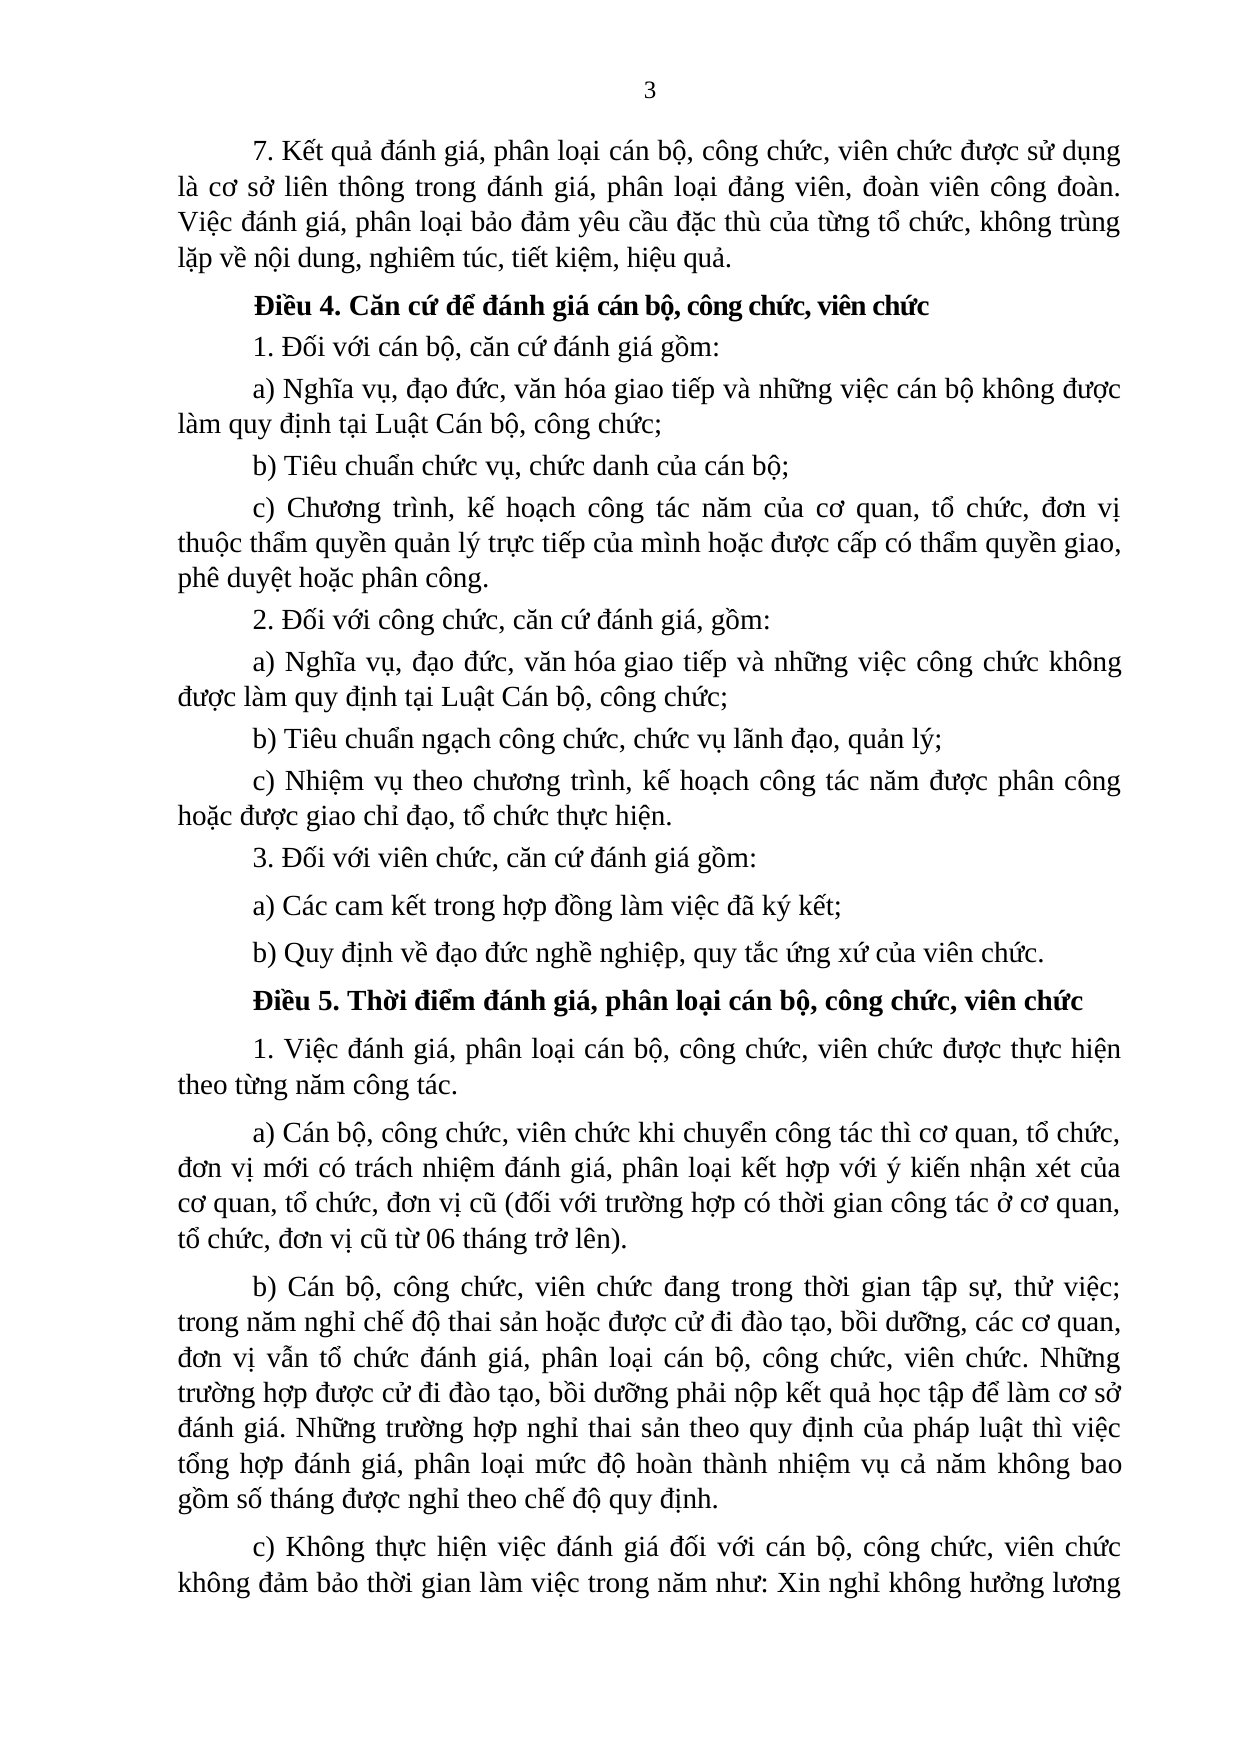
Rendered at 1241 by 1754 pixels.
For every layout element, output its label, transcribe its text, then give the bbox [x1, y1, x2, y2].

text c) Nhiệm vụ theo chương trình, kế hoạch công tác năm được phân công hoặc được giao chỉ đạo, tổ chức thực hiện. [177, 762, 1122, 832]
text b) Tiêu chuẩn ngạch công chức, chức vụ lãnh đạo, quản lý; [177, 720, 1122, 755]
text 1. Đối với cán bộ, căn cứ đánh giá gồm: [177, 328, 1122, 364]
text 7. Kết quả đánh giá, phân loại cán bộ, công chức, viên chức được sử dụng là cơ sở liên thông trong đánh giá, phân loại đảng viên, đoàn viên công đoàn. Việc đánh giá, phân loại bảo đảm yêu cầu đặc thù của từng tổ chức, không trùng lặp về nội dung, nghiêm túc, tiết kiệm, hiệu quả. [177, 132, 1122, 274]
text Điều 4. Căn cứ để đánh giá cán bộ, công chức, viên chức [177, 287, 1122, 322]
text a) Các cam kết trong hợp đồng làm việc đã ký kết; [177, 887, 1122, 922]
text a) Nghĩa vụ, đạo đức, văn hóa giao tiếp và những việc công chức không được làm quy định tại Luật Cán bộ, công chức; [177, 643, 1122, 714]
text 3. Đối với viên chức, căn cứ đánh giá gồm: [177, 839, 1122, 874]
text b) Quy định về đạo đức nghề nghiệp, quy tắc ứng xứ của viên chức. [177, 934, 1122, 970]
text c) Chương trình, kế hoạch công tác năm của cơ quan, tổ chức, đơn vị thuộc thẩm quyền quản lý trực tiếp của mình hoặc được cấp có thẩm quyền giao, phê duyệt hoặc phân công. [177, 489, 1122, 595]
text b) Tiêu chuẩn chức vụ, chức danh của cán bộ; [177, 447, 1122, 482]
text a) Cán bộ, công chức, viên chức khi chuyển công tác thì cơ quan, tổ chức, đơn vị mới có trách nhiệm đánh giá, phân loại kết hợp với ý kiến nhận xét của cơ quan, tổ chức, đơn vị cũ (đối với trường hợp có thời gian công tác ở cơ quan, tổ chức, đơn vị cũ từ 06 tháng trở lên). [177, 1114, 1122, 1255]
text 2. Đối với công chức, căn cứ đánh giá, gồm: [177, 601, 1122, 637]
text b) Cán bộ, công chức, viên chức đang trong thời gian tập sự, thử việc; trong năm nghỉ chế độ thai sản hoặc được cử đi đào tạo, bồi dưỡng, các cơ quan, đơn vị vẫn tổ chức đánh giá, phân loại cán bộ, công chức, viên chức. Những trường hợp được cử đi đào tạo, bồi dưỡng phải nộp kết quả học tập để làm cơ sở đánh giá. Những trường hợp nghỉ thai sản theo quy định của pháp luật thì việc tổng hợp đánh giá, phân loại mức độ hoàn thành nhiệm vụ cả năm không bao gồm số tháng được nghỉ theo chế độ quy định. [177, 1268, 1122, 1516]
text 1. Việc đánh giá, phân loại cán bộ, công chức, viên chức được thực hiện theo từng năm công tác. [177, 1030, 1122, 1101]
text Điều 5. Thời điểm đánh giá, phân loại cán bộ, công chức, viên chức [177, 982, 1122, 1018]
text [177, 1528, 1122, 1599]
text a) Nghĩa vụ, đạo đức, văn hóa giao tiếp và những việc cán bộ không được làm quy định tại Luật Cán bộ, công chức; [177, 370, 1122, 441]
